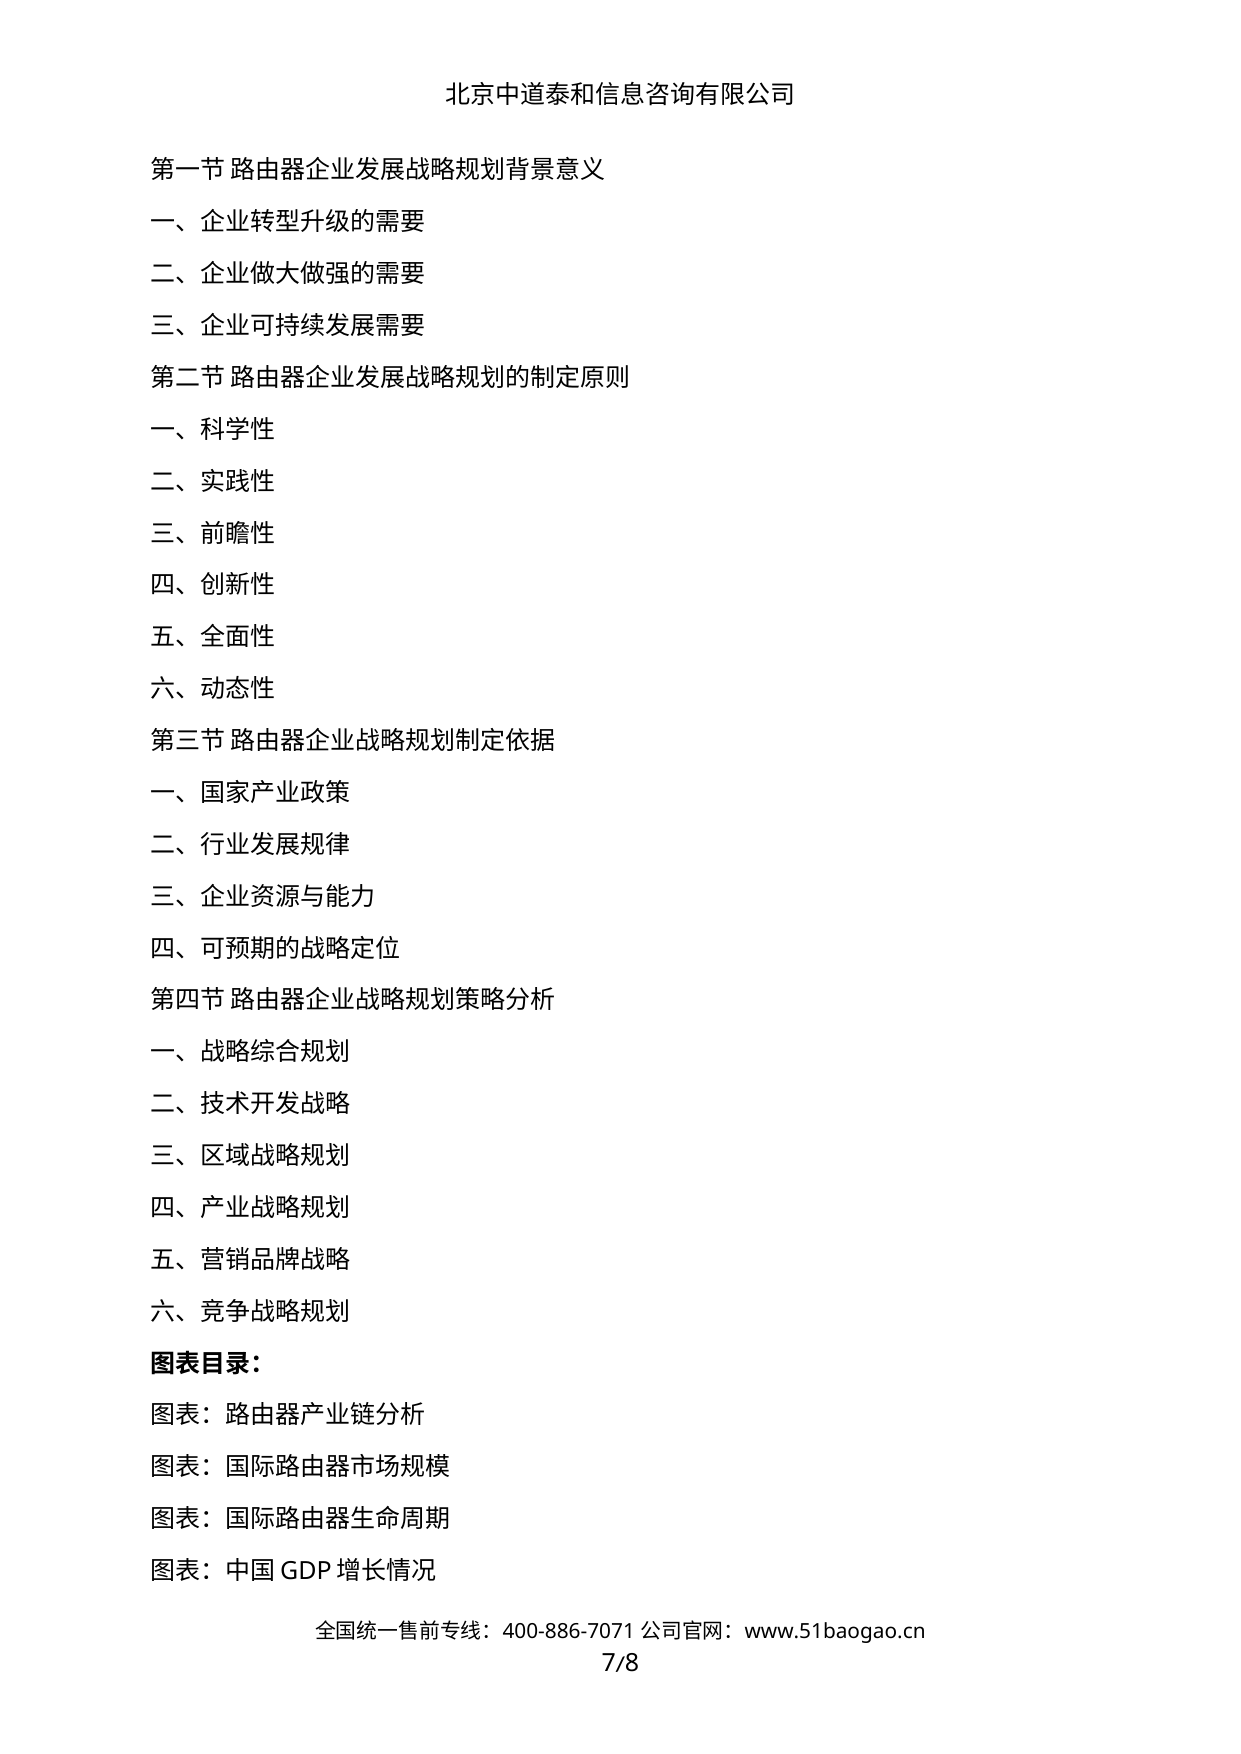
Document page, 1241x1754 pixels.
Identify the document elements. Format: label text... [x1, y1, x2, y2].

text 二、实践性 [150, 461, 1090, 497]
text 六、动态性 [150, 669, 1090, 705]
text 五、营销品牌战略 [150, 1239, 1090, 1276]
text 四、产业战略规划 [150, 1187, 1090, 1224]
text 图表：国际路由器生命周期 [150, 1499, 1090, 1535]
text 四、创新性 [150, 565, 1090, 601]
text 三、企业可持续发展需要 [150, 306, 1090, 342]
text 图表目录： [150, 1343, 1090, 1379]
text 一、科学性 [150, 409, 1090, 446]
text 第三节 路由器企业战略规划制定依据 [150, 721, 1090, 757]
text 第二节 路由器企业发展战略规划的制定原则 [150, 357, 1090, 394]
text 第四节 路由器企业战略规划策略分析 [150, 980, 1090, 1016]
text 图表：国际路由器市场规模 [150, 1447, 1090, 1483]
text 五、全面性 [150, 617, 1090, 653]
text 三、前瞻性 [150, 513, 1090, 549]
text 二、行业发展规律 [150, 824, 1090, 861]
text 二、技术开发战略 [150, 1084, 1090, 1120]
text 四、可预期的战略定位 [150, 928, 1090, 964]
text 图表：路由器产业链分析 [150, 1395, 1090, 1431]
text 第一节 路由器企业发展战略规划背景意义 [150, 150, 1090, 186]
text 六、竞争战略规划 [150, 1291, 1090, 1327]
text 三、区域战略规划 [150, 1136, 1090, 1172]
text 一、战略综合规划 [150, 1032, 1090, 1068]
text 一、国家产业政策 [150, 772, 1090, 809]
text 一、企业转型升级的需要 [150, 202, 1090, 238]
text 三、企业资源与能力 [150, 876, 1090, 912]
text 图表：中国GDP增长情况 [150, 1551, 1090, 1587]
text 二、企业做大做强的需要 [150, 254, 1090, 290]
